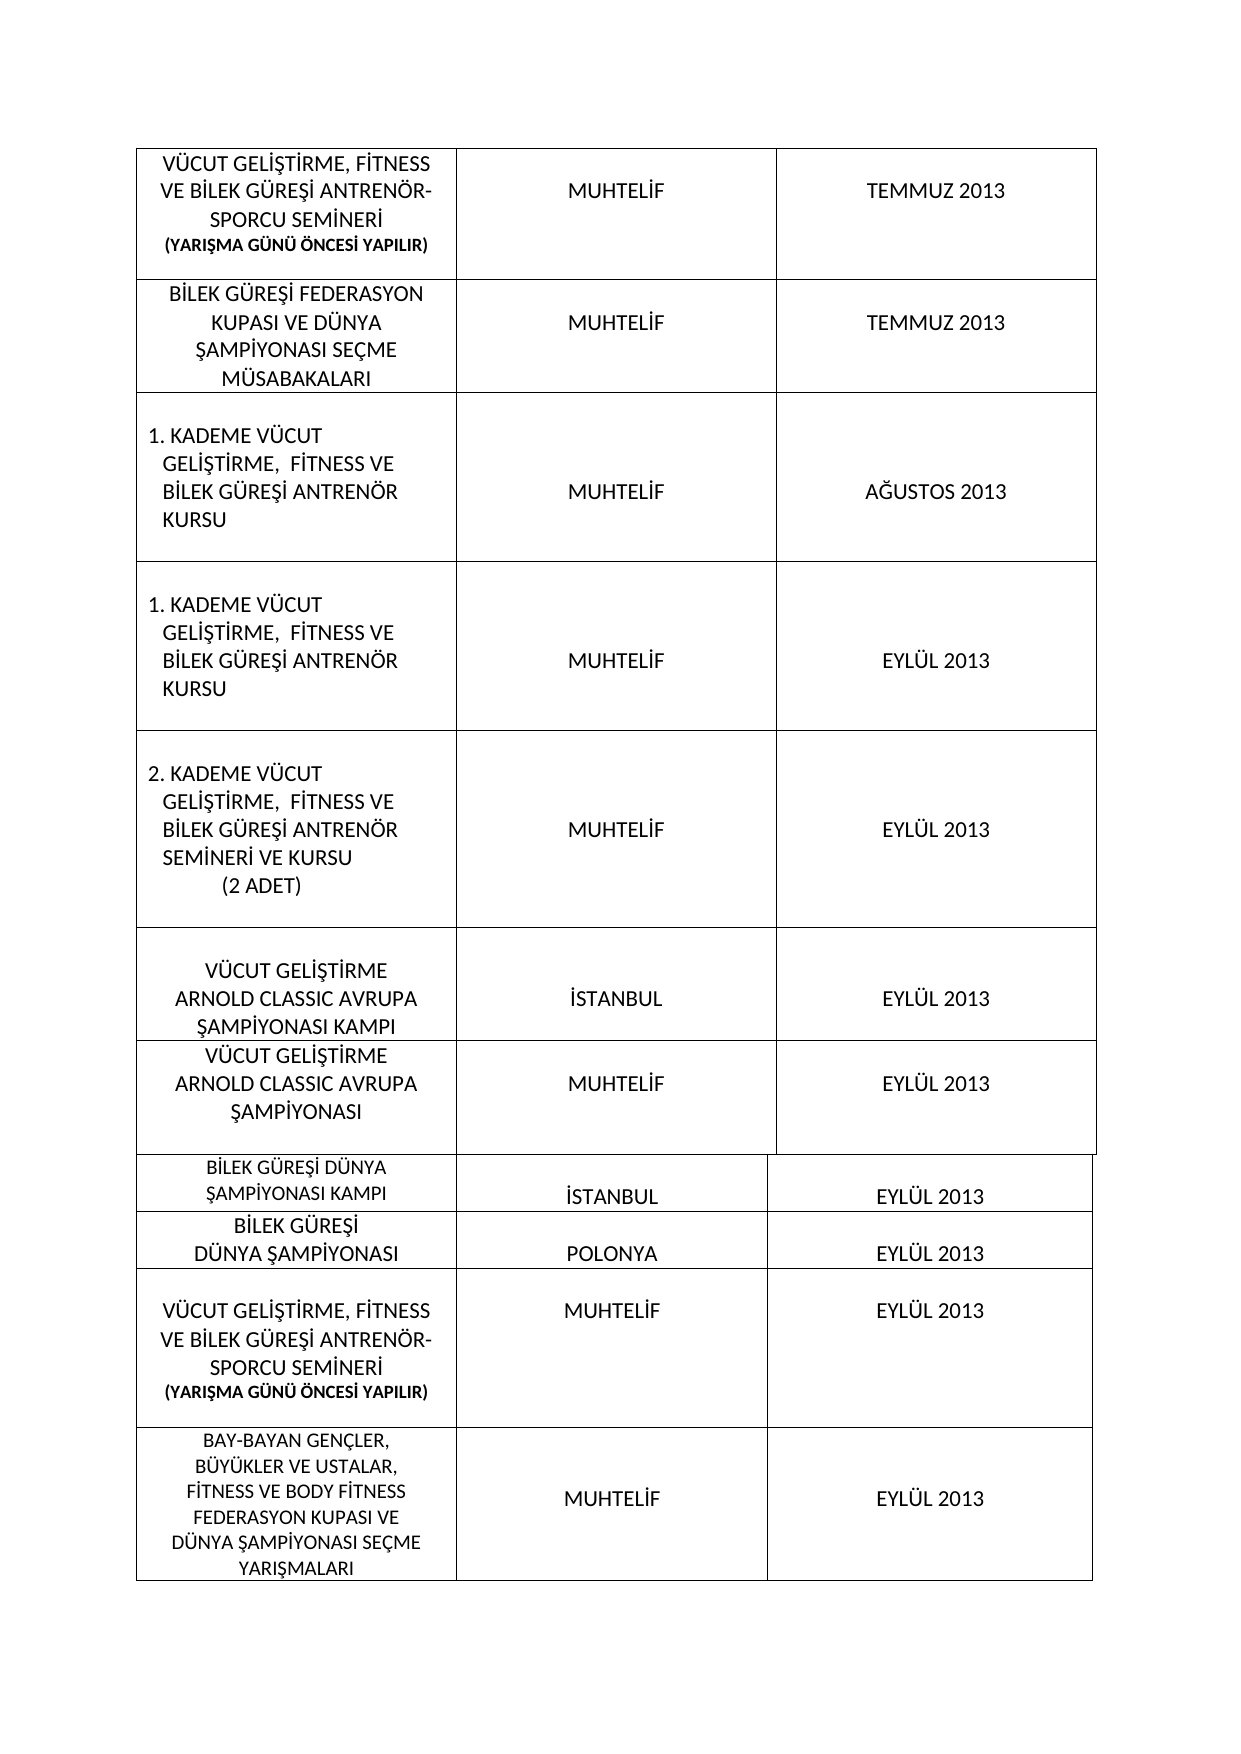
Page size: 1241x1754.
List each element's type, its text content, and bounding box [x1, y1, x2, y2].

table_cell TEMMUZ 2013 [777, 280, 1096, 392]
table_cell EYLÜL 2013 [777, 562, 1096, 730]
table_cell 1. KADEME VÜCUT GELİŞTİRME, FİTNESS VE BİLEK GÜREŞİ ANTRENÖR KURSU [137, 393, 456, 561]
table_cell EYLÜL 2013 [777, 1041, 1096, 1153]
table_cell EYLÜL 2013 [777, 731, 1096, 927]
table_cell EYLÜL 2013 [768, 1428, 1092, 1580]
table_cell POLONYA [457, 1212, 767, 1268]
table_cell MUHTELİF [457, 280, 776, 392]
table_cell MUHTELİF [457, 562, 776, 730]
table_cell MUHTELİF [457, 1269, 767, 1427]
table_cell 1. KADEME VÜCUT GELİŞTİRME, FİTNESS VE BİLEK GÜREŞİ ANTRENÖR KURSU [137, 562, 456, 730]
table_cell VÜCUT GELİŞTİRME ARNOLD CLASSIC AVRUPA ŞAMPİYONASI [137, 1041, 456, 1153]
table_cell MUHTELİF [457, 731, 776, 927]
table_cell EYLÜL 2013 [768, 1269, 1092, 1427]
table_cell EYLÜL 2013 [768, 1212, 1092, 1268]
table_cell AĞUSTOS 2013 [777, 393, 1096, 561]
table_cell MUHTELİF [457, 1428, 767, 1580]
table_cell EYLÜL 2013 [777, 928, 1096, 1040]
table_cell İSTANBUL [457, 1155, 767, 1211]
table_cell EYLÜL 2013 [768, 1155, 1092, 1211]
table_cell VÜCUT GELİŞTİRME, FİTNESS VE BİLEK GÜREŞİ ANTRENÖR-SPORCU SEMİNERİ (YARIŞMA GÜNÜ ÖNCESİ YAPILIR) [137, 149, 456, 278]
table_cell BİLEK GÜREŞİ DÜNYA ŞAMPİYONASI KAMPI [137, 1155, 456, 1211]
table_cell 2. KADEME VÜCUT GELİŞTİRME, FİTNESS VE BİLEK GÜREŞİ ANTRENÖR SEMİNERİ VE KURSU (2 ADET) [137, 731, 456, 927]
table_cell BİLEK GÜREŞİ FEDERASYON KUPASI VE DÜNYA ŞAMPİYONASI SEÇME MÜSABAKALARI [137, 280, 456, 392]
table_cell MUHTELİF [457, 393, 776, 561]
table_cell TEMMUZ 2013 [777, 149, 1096, 278]
table_cell BİLEK GÜREŞİ DÜNYA ŞAMPİYONASI [137, 1212, 456, 1268]
table_cell İSTANBUL [457, 928, 776, 1040]
table_cell BAY-BAYAN GENÇLER, BÜYÜKLER VE USTALAR, FİTNESS VE BODY FİTNESS FEDERASYON KUPASI VE DÜNYA ŞAMPİYONASI SEÇME YARIŞMALARI [137, 1428, 456, 1580]
table_cell MUHTELİF [457, 1041, 776, 1153]
table_cell VÜCUT GELİŞTİRME ARNOLD CLASSIC AVRUPA ŞAMPİYONASI KAMPI [137, 928, 456, 1040]
table_cell VÜCUT GELİŞTİRME, FİTNESS VE BİLEK GÜREŞİ ANTRENÖR-SPORCU SEMİNERİ (YARIŞMA GÜNÜ ÖNCESİ YAPILIR) [137, 1269, 456, 1427]
table_cell MUHTELİF [457, 149, 776, 278]
